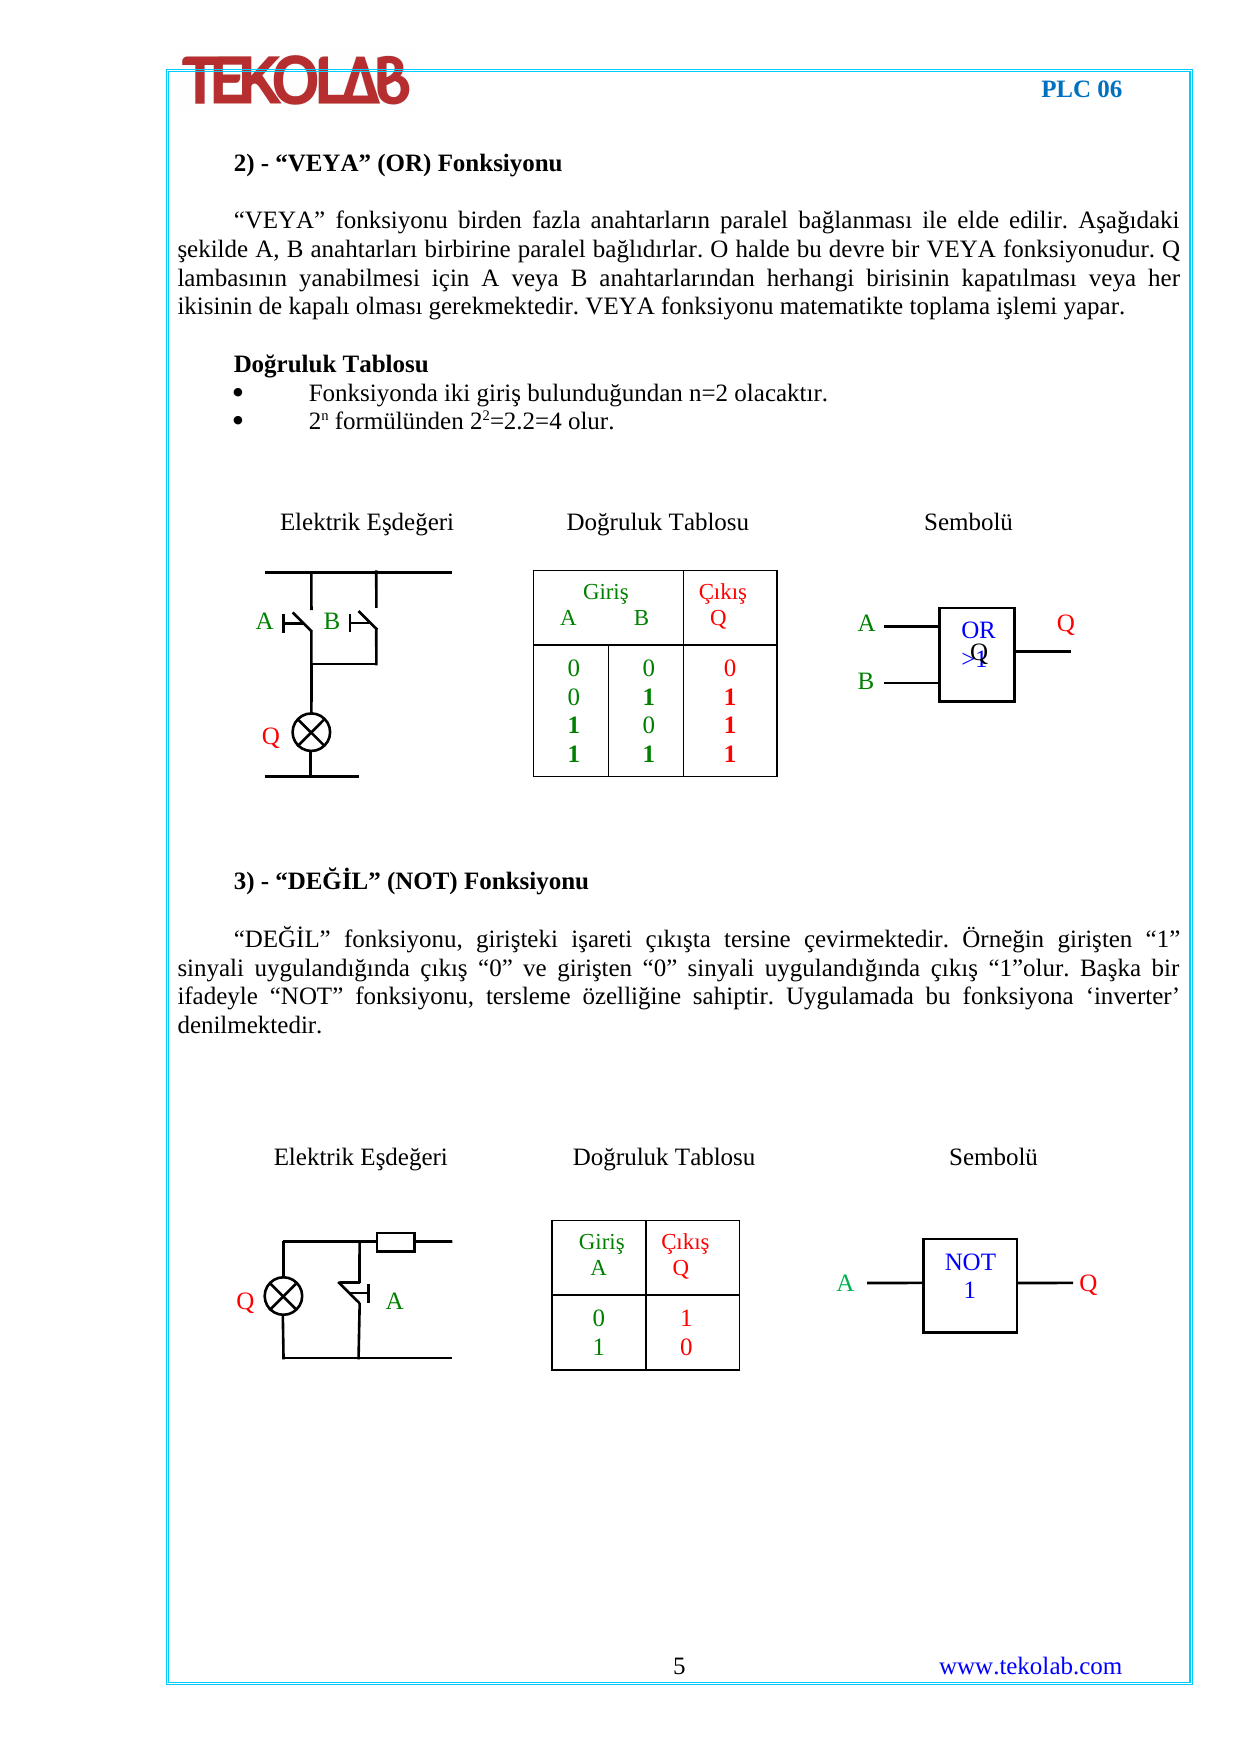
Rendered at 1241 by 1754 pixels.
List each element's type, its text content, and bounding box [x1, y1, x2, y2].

text Doğruluk Tablosu [177, 349, 1181, 378]
picture [175, 73, 418, 114]
list 2n formülünden 22=2.2=4 olur. [177, 406, 1181, 435]
text “VEYA” fonksiyonu birden fazla anahtarların paralel bağlanması ile elde edilir. Aşağıdaki şekilde A, B anahtarları birbirine paralel bağlıdırlar. O halde bu devre bir VEYA fonksiyonudur. Q lambasının yanabilmesi için A veya B anahtarlarından herhangi birisinin kapatılması veya her ikisinin de kapalı olması gerekmektedir. VEYA fonksiyonu matematikte toplama işlemi yapar. [177, 205, 1181, 320]
text 3) - “DEĞİL” (NOT) Fonksiyonu [177, 866, 1181, 895]
text 2) - “VEYA” (OR) Fonksiyonu [177, 148, 1181, 176]
list Fonksiyonda iki giriş bulunduğundan n=2 olacaktır. [177, 378, 1181, 406]
picture [175, 46, 418, 68]
text “DEĞİL” fonksiyonu, girişteki işareti çıkışta tersine çevirmektedir. Örneğin girişten “ sinyali uygulandığında çıkış “ ve girişten “ sinyali uygulandığında çıkış “1”olur. Başka bir ifadeyle “NOT” fonksiyonu, tersleme özelliğine sahiptir. Uygulamada bu fonksiyona ‘inverter’ denilmektedir. [177, 924, 1181, 1039]
